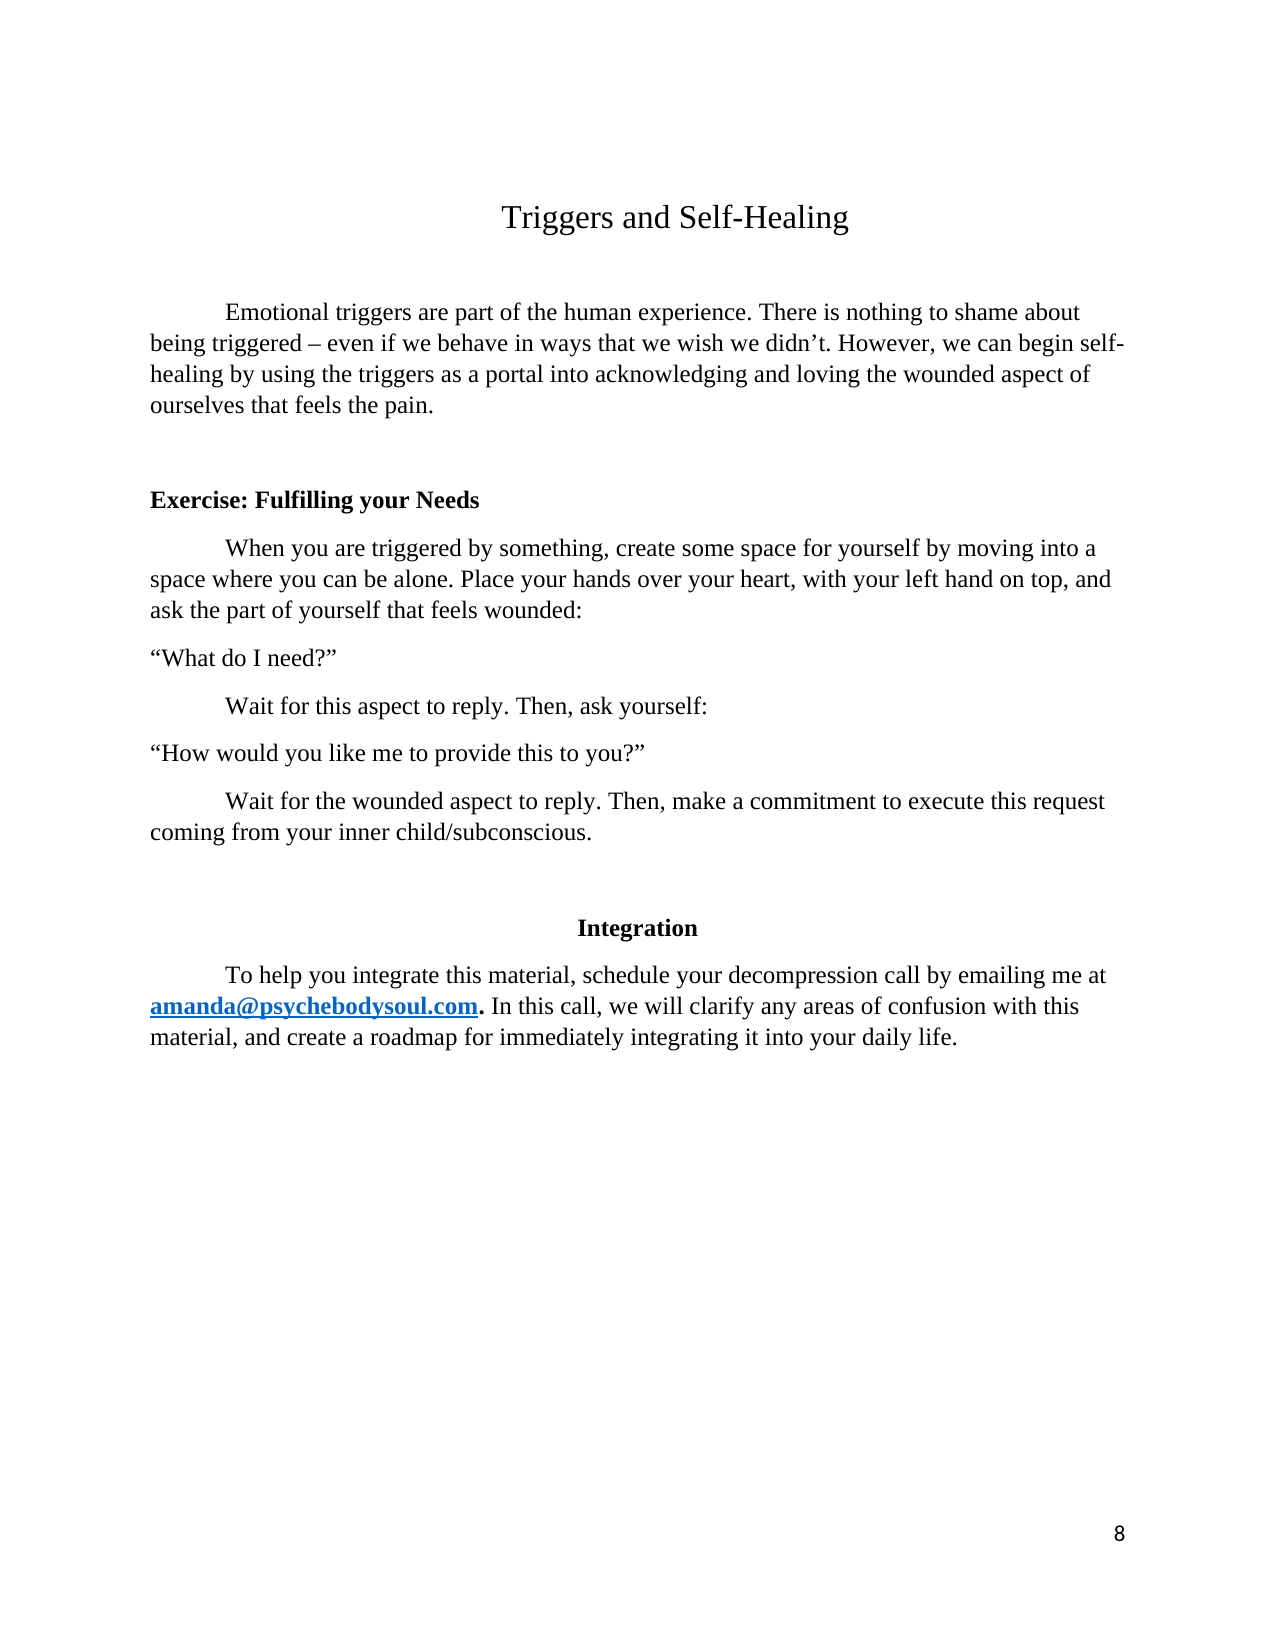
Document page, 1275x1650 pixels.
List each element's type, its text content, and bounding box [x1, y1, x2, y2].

text Exercise: Fulfilling your Needs [150, 486, 1125, 514]
text Emotional triggers are part of the human experience. There is nothing to shame about being triggered – even if we behave in ways that we wish we didn’t. However, we can begin self-healing by using the triggers as a portal into acknowledging and loving the wounded aspect of ourselves that feels the pain. [150, 297, 1125, 419]
text When you are triggered by something, create some space for yourself by moving into a space where you can be alone. Place your hands over your heart, with your left hand on top, and ask the part of yourself that feels wounded: [150, 533, 1125, 624]
text Integration [150, 913, 1125, 941]
list Triggers and Self-Healing [225, 198, 1125, 236]
text “How would you like me to provide this to you?” [150, 738, 1125, 767]
text Wait for the wounded aspect to reply. Then, make a commitment to execute this request coming from your inner child/subconscious. [150, 786, 1125, 846]
text “What do I need?” [150, 643, 1125, 672]
text Wait for this aspect to reply. Then, ask yourself: [150, 691, 1125, 719]
text To help you integrate this material, schedule your decompression call by emailing me at amanda@psychebodysoul.com. In this call, we will clarify any areas of confusion with this material, and create a roadmap for immediately integrating it into your daily life. [150, 960, 1125, 1051]
